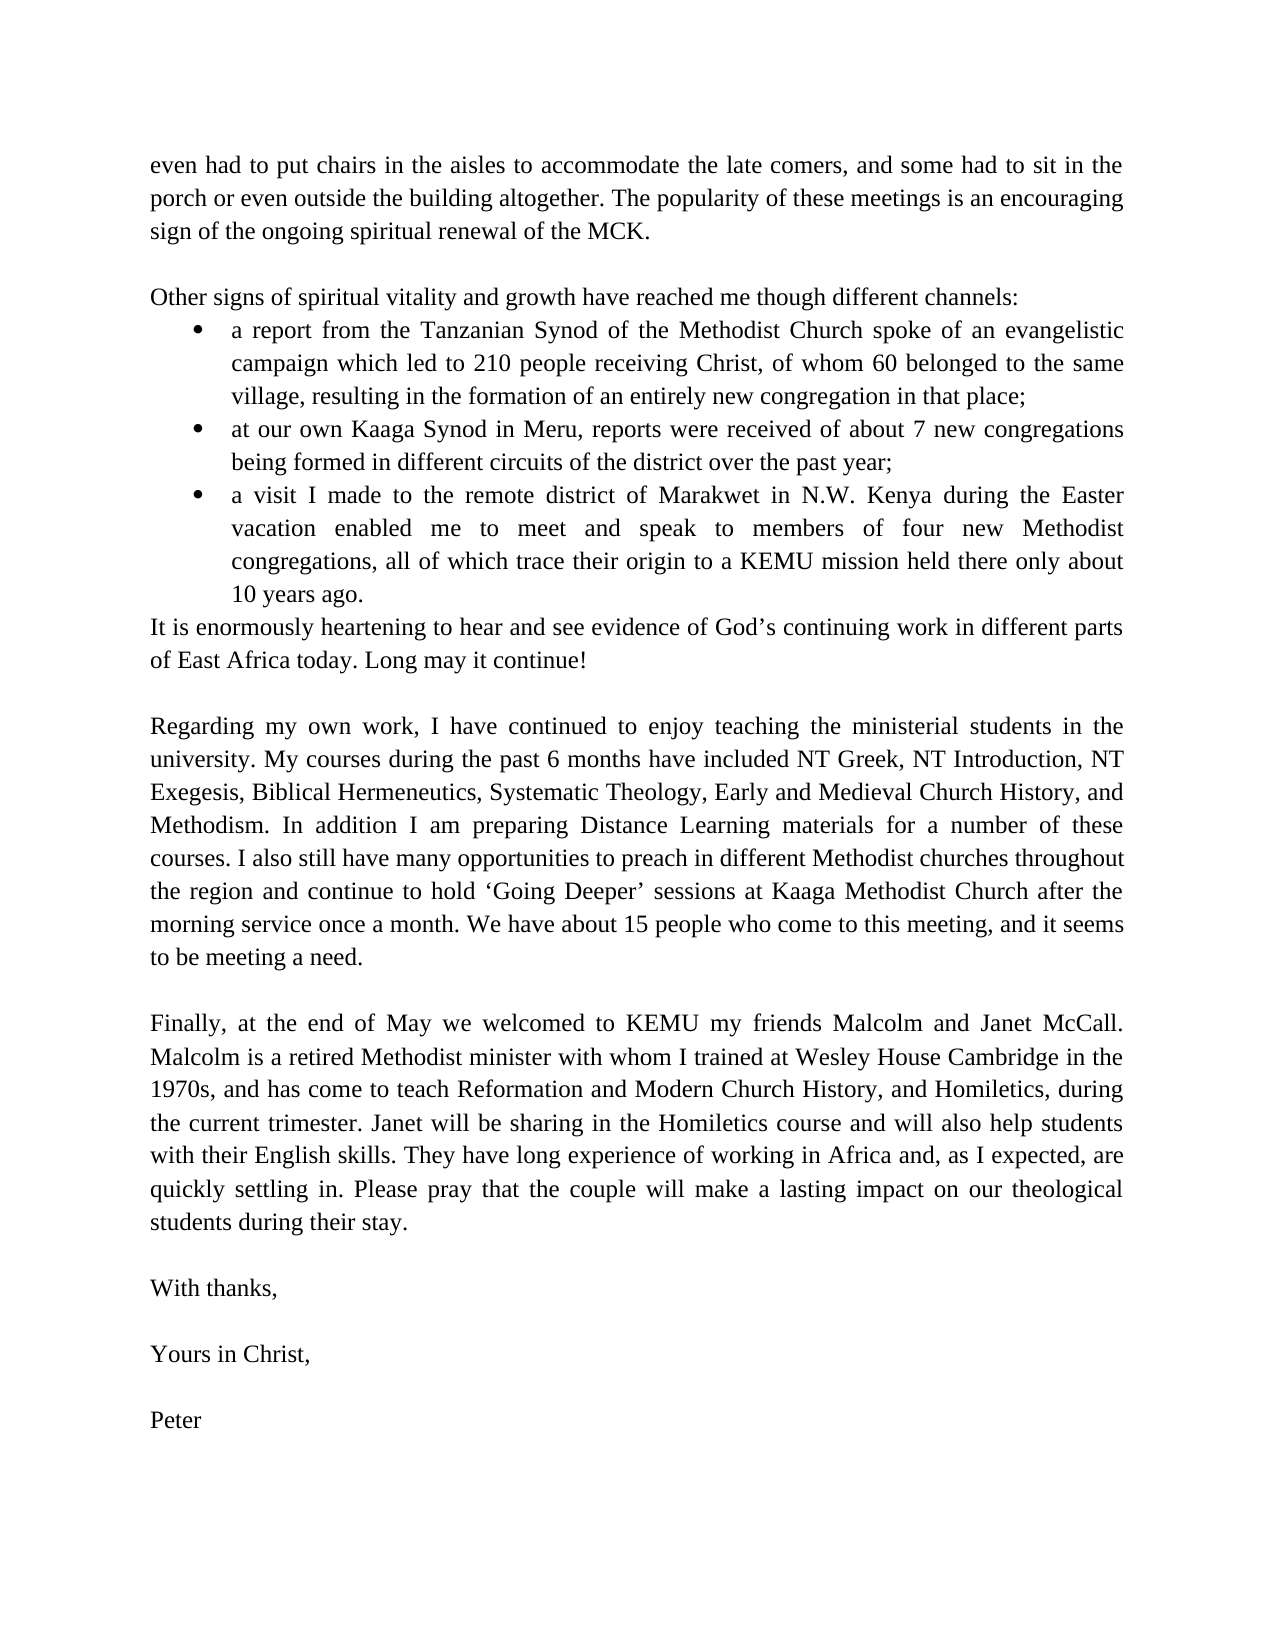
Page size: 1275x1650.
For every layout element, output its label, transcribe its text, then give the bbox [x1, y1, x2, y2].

text Regarding my own work, I have continued to enjoy teaching the ministerial students in the university. My courses during the past 6 months have included NT Greek, NT Introduction, NT Exegesis, Biblical Hermeneutics, Systematic Theology, Early and Medieval Church History, and Methodism. In addition I am preparing Distance Learning materials for a number of these courses. I also still have many opportunities to preach in different Methodist churches throughout the region and continue to hold ‘Going Deeper’ sessions at Kaaga Methodist Church after the morning service once a month. We have about 15 people who come to this meeting, and it seems to be meeting a need. [150, 711, 1125, 971]
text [150, 150, 1125, 245]
text Finally, at the end of May we welcomed to KEMU my friends Malcolm and Janet McCall. Malcolm is a retired Methodist minister with whom I trained at Wesley House Cambridge in the 1970s, and has come to teach Reformation and Modern Church History, and Homiletics, during the current trimester. Janet will be sharing in the Homiletics course and will also help students with their English skills. They have long experience of working in Africa and, as I expected, are quickly settling in. Please pray that the couple will make a lasting impact on our theological students during their stay. [150, 1008, 1125, 1235]
text Yours in Christ, [150, 1339, 1125, 1367]
text Other signs of spiritual vitality and growth have reached me though different channels: [150, 282, 1125, 311]
text With thanks, [150, 1273, 1125, 1301]
list a report from the Tanzanian Synod of the Methodist Church spoke of an evangelistic campaign which led to 210 people receiving Christ, of whom 60 belonged to the same village, resulting in the formation of an entirely new congregation in that place; [194, 315, 1125, 410]
text It is enormously heartening to hear and see evidence of God’s continuing work in different parts of East Africa today. Long may it continue! [150, 612, 1125, 674]
list at our own Kaaga Synod in Meru, reports were received of about 7 new congregations being formed in different circuits of the district over the past year; [194, 414, 1125, 476]
text Peter [150, 1405, 1125, 1433]
list a visit I made to the remote district of Marakwet in N.W. Kenya during the Easter vacation enabled me to meet and speak to members of four new Methodist congregations, all of which trace their origin to a KEMU mission held there only about 10 years ago. [194, 480, 1125, 608]
